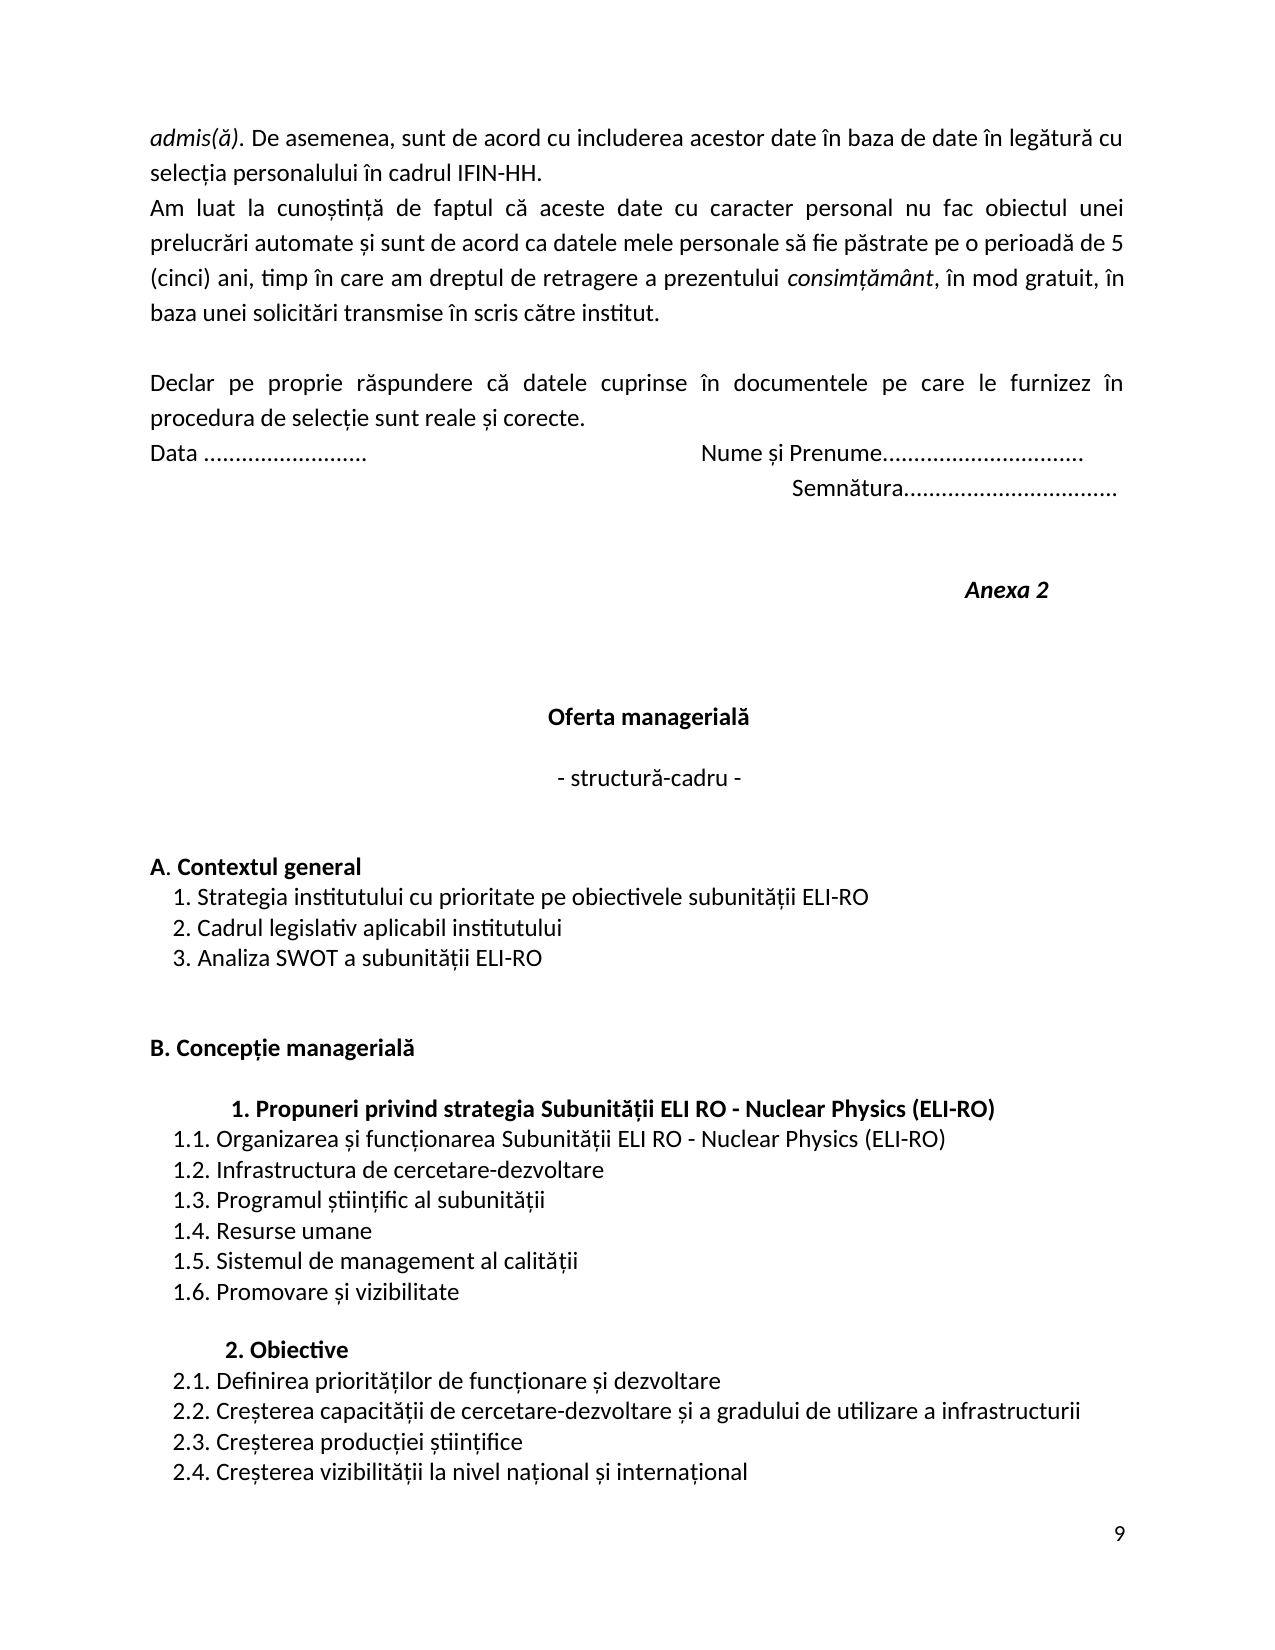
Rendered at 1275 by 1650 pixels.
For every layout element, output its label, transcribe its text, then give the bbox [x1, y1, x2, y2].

text B. Concepţie managerială [150, 1032, 1125, 1062]
text Am luat la cunoștință de faptul că aceste date cu caracter personal nu fac obiectul unei prelucrări automate și sunt de acord ca datele mele personale să fie păstrate pe o perioadă de 5 (cinci) ani, timp în care am dreptul de retragere a prezentului consimțământ, în mod gratuit, în baza unei solicitări transmise în scris către institut. [150, 192, 1125, 327]
text 1.3. Programul științific al subunității [150, 1184, 1125, 1215]
text Declar pe proprie răspundere că datele cuprinse în documentele pe care le furnizez în procedura de selecție sunt reale şi corecte. [150, 367, 1125, 432]
text Data .......................... Nume și Prenume................................ [150, 437, 1125, 467]
text 3. Analiza SWOT a subunității ELI-RO [150, 943, 1125, 973]
text 2. Obiective [150, 1334, 1125, 1365]
text Anexa 2 [150, 574, 1125, 605]
text 2.4. Creşterea vizibilităţii la nivel naţional şi internaţional [150, 1456, 1125, 1487]
text 2.2. Creşterea capacităţii de cercetare-dezvoltare şi a gradului de utilizare a infrastructurii [150, 1395, 1125, 1426]
text Semnătura.................................. [150, 472, 1125, 537]
text 1.1. Organizarea și funcționarea Subunității ELI RO - Nuclear Physics (ELI-RO) [150, 1123, 1125, 1154]
text 1.6. Promovare şi vizibilitate [150, 1276, 1125, 1306]
text 1.5. Sistemul de management al calităţii [150, 1245, 1125, 1276]
text 2. Cadrul legislativ aplicabil institutului [150, 912, 1125, 943]
text 1.4. Resurse umane [150, 1215, 1125, 1245]
text - structură-cadru - [150, 762, 1125, 792]
text 1.2. Infrastructura de cercetare-dezvoltare [150, 1154, 1125, 1184]
text 2.1. Definirea priorităţilor de funcționare și dezvoltare [150, 1365, 1125, 1395]
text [150, 122, 1125, 187]
text 1. Propuneri privind strategia Subunității ELI RO - Nuclear Physics (ELI-RO) [150, 1093, 1125, 1123]
text Oferta managerială [150, 701, 1125, 731]
text 1. Strategia institutului cu prioritate pe obiectivele subunității ELI-RO [150, 882, 1125, 912]
text A. Contextul general [150, 851, 1125, 882]
text 2.3. Creşterea producţiei ştiinţifice [150, 1426, 1125, 1456]
